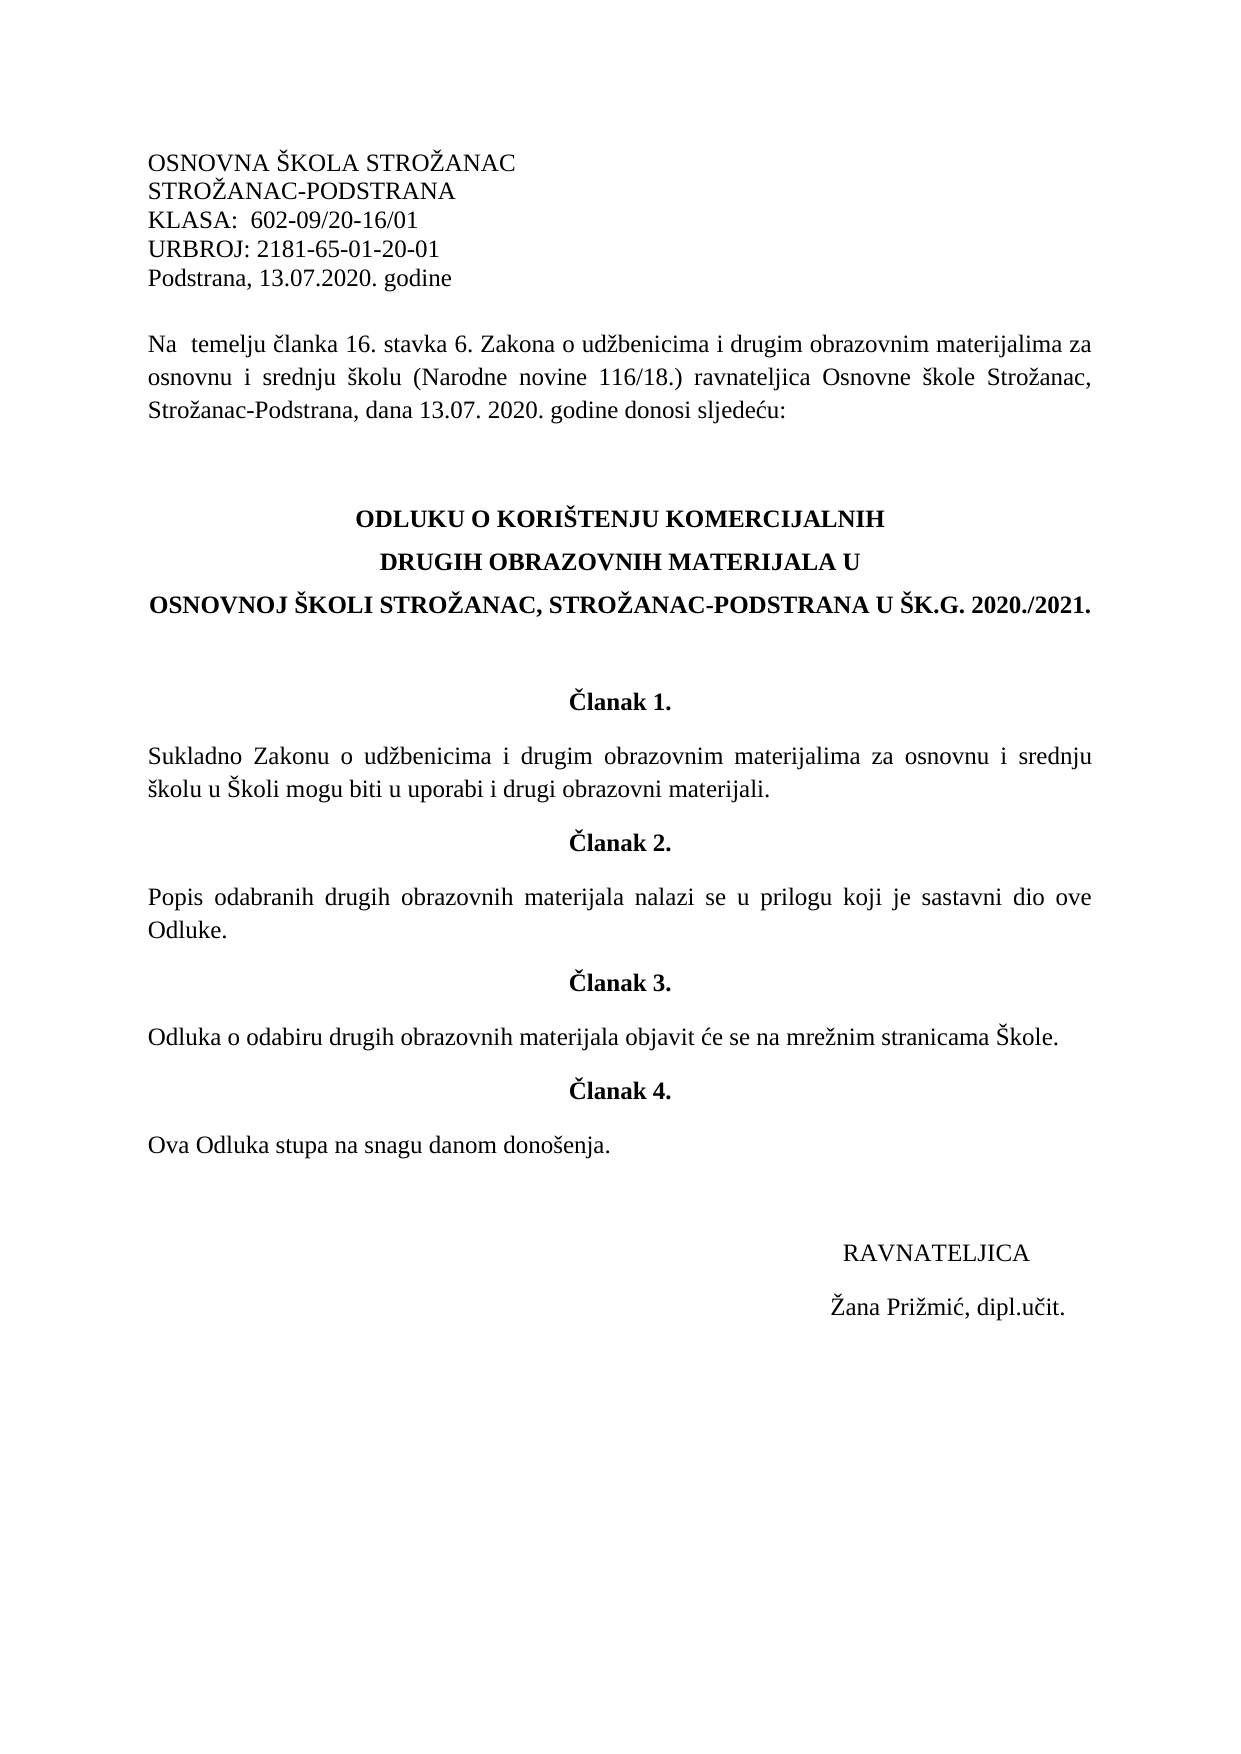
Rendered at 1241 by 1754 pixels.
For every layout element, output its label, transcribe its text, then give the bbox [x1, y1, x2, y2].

text URBROJ: 2181-65-01-20-01 [148, 234, 1093, 263]
text OSNOVNA ŠKOLA STROŽANAC [148, 148, 1093, 176]
text Članak 3. [148, 968, 1093, 997]
text Sukladno Zakonu o udžbenicima i drugim obrazovnim materijalima za osnovnu i srednju školu u Školi mogu biti u uporabi i drugi obrazovni materijali. [148, 741, 1093, 803]
text ODLUKU O KORIŠTENJU KOMERCIJALNIH [148, 504, 1093, 533]
text Odluka o odabiru drugih obrazovnih materijala objavit će se na mrežnim stranicama Škole. [148, 1022, 1093, 1051]
text Popis odabranih drugih obrazovnih materijala nalazi se u prilogu koji je sastavni dio ove Odluke. [148, 882, 1093, 943]
text DRUGIH OBRAZOVNIH MATERIJALA U [148, 547, 1093, 576]
text STROŽANAC-PODSTRANA [148, 176, 1093, 205]
text Podstrana, 13.07.2020. godine [148, 263, 1093, 291]
text Žana Prižmić, dipl.učit. [148, 1292, 1093, 1320]
text Članak 1. [148, 687, 1093, 716]
text Članak 2. [148, 828, 1093, 857]
text Ova Odluka stupa na snagu danom donošenja. [148, 1130, 1093, 1159]
text Članak 4. [148, 1076, 1093, 1105]
text KLASA: 602-09/20-16/01 [148, 205, 1093, 234]
text RAVNATELJICA [148, 1238, 1093, 1267]
text OSNOVNOJ ŠKOLI STROŽANAC, STROŽANAC-PODSTRANA U ŠK.G. 2020./2021. [148, 590, 1093, 619]
text Na temelju članka 16. stavka 6. Zakona o udžbenicima i drugim obrazovnim materijalima za osnovnu i srednju školu (Narodne novine 116/18.) ravnateljica Osnovne škole Strožanac, Strožanac-Podstrana, dana 13.07. 2020. godine donosi sljedeću: [148, 329, 1093, 423]
